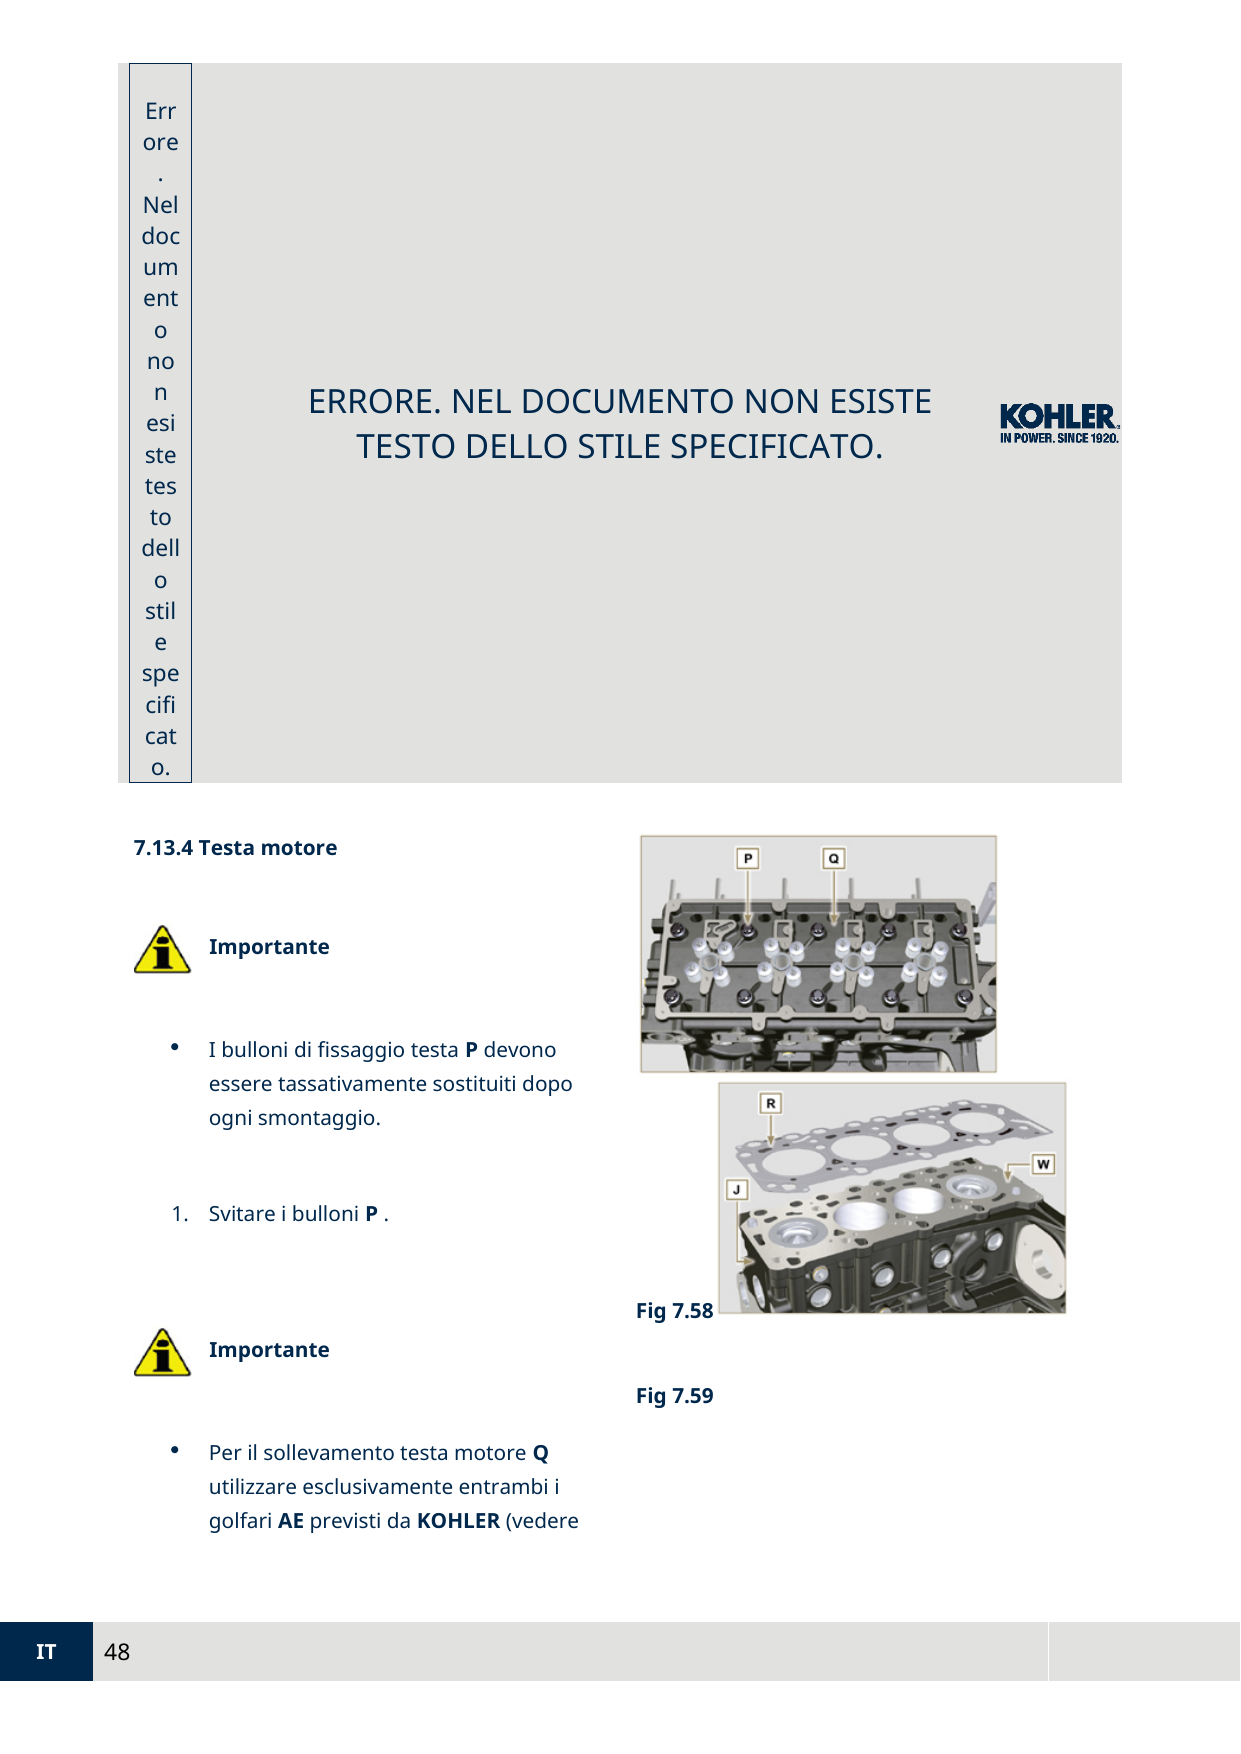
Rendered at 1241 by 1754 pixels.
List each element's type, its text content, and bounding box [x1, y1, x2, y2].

picture [133, 923, 193, 974]
table_cell Fig 7.58 Fig 7.59 [620, 815, 1122, 1550]
picture [1000, 403, 1121, 443]
picture [133, 1326, 193, 1377]
table_cell 7.13.4 Testa motore Importante I bulloni di fissaggio testa P devono essere tassativamente sostituiti dopo ogni smontaggio. Svitare i bulloni P . Importante Per il sollevamento testa motore Q utilizzare esclusivamente entrambi i golfari AE previsti da KOHLER (vedere Fig. 7.66 ). Durante la fase di rimozione della testa Q e successive procedure di smontaggio, controllo e montaggio, è necessario preservare da urti il piano di contatto W della testa Q e del basamento J . Rimuovere la testa motore Q . Rimuovere la guarnizione testa R . [118, 815, 620, 1550]
picture [635, 830, 1080, 1319]
